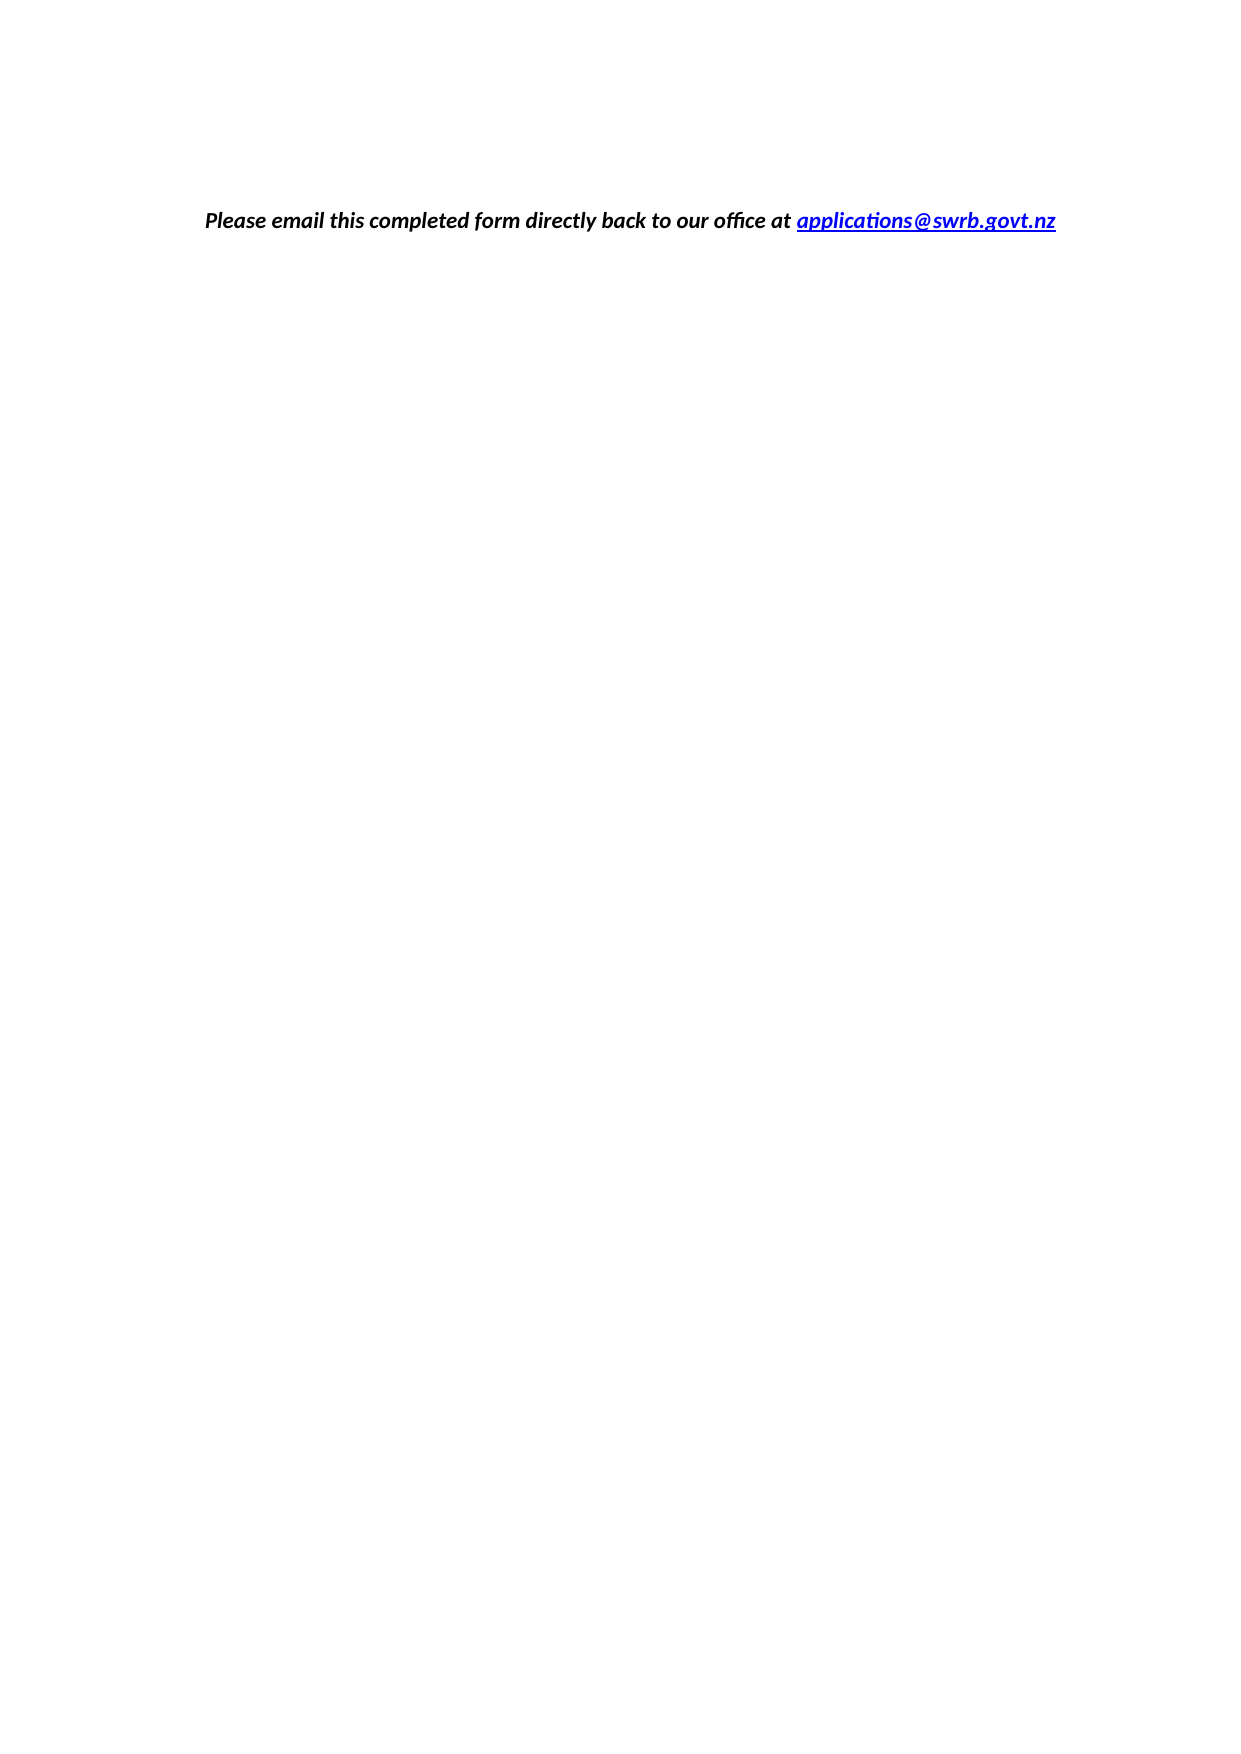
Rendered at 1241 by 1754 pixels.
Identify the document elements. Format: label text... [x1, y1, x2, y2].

table_cell Please email this completed form directly back to our office at applications@swrb.govt.nz [150, 150, 1113, 262]
